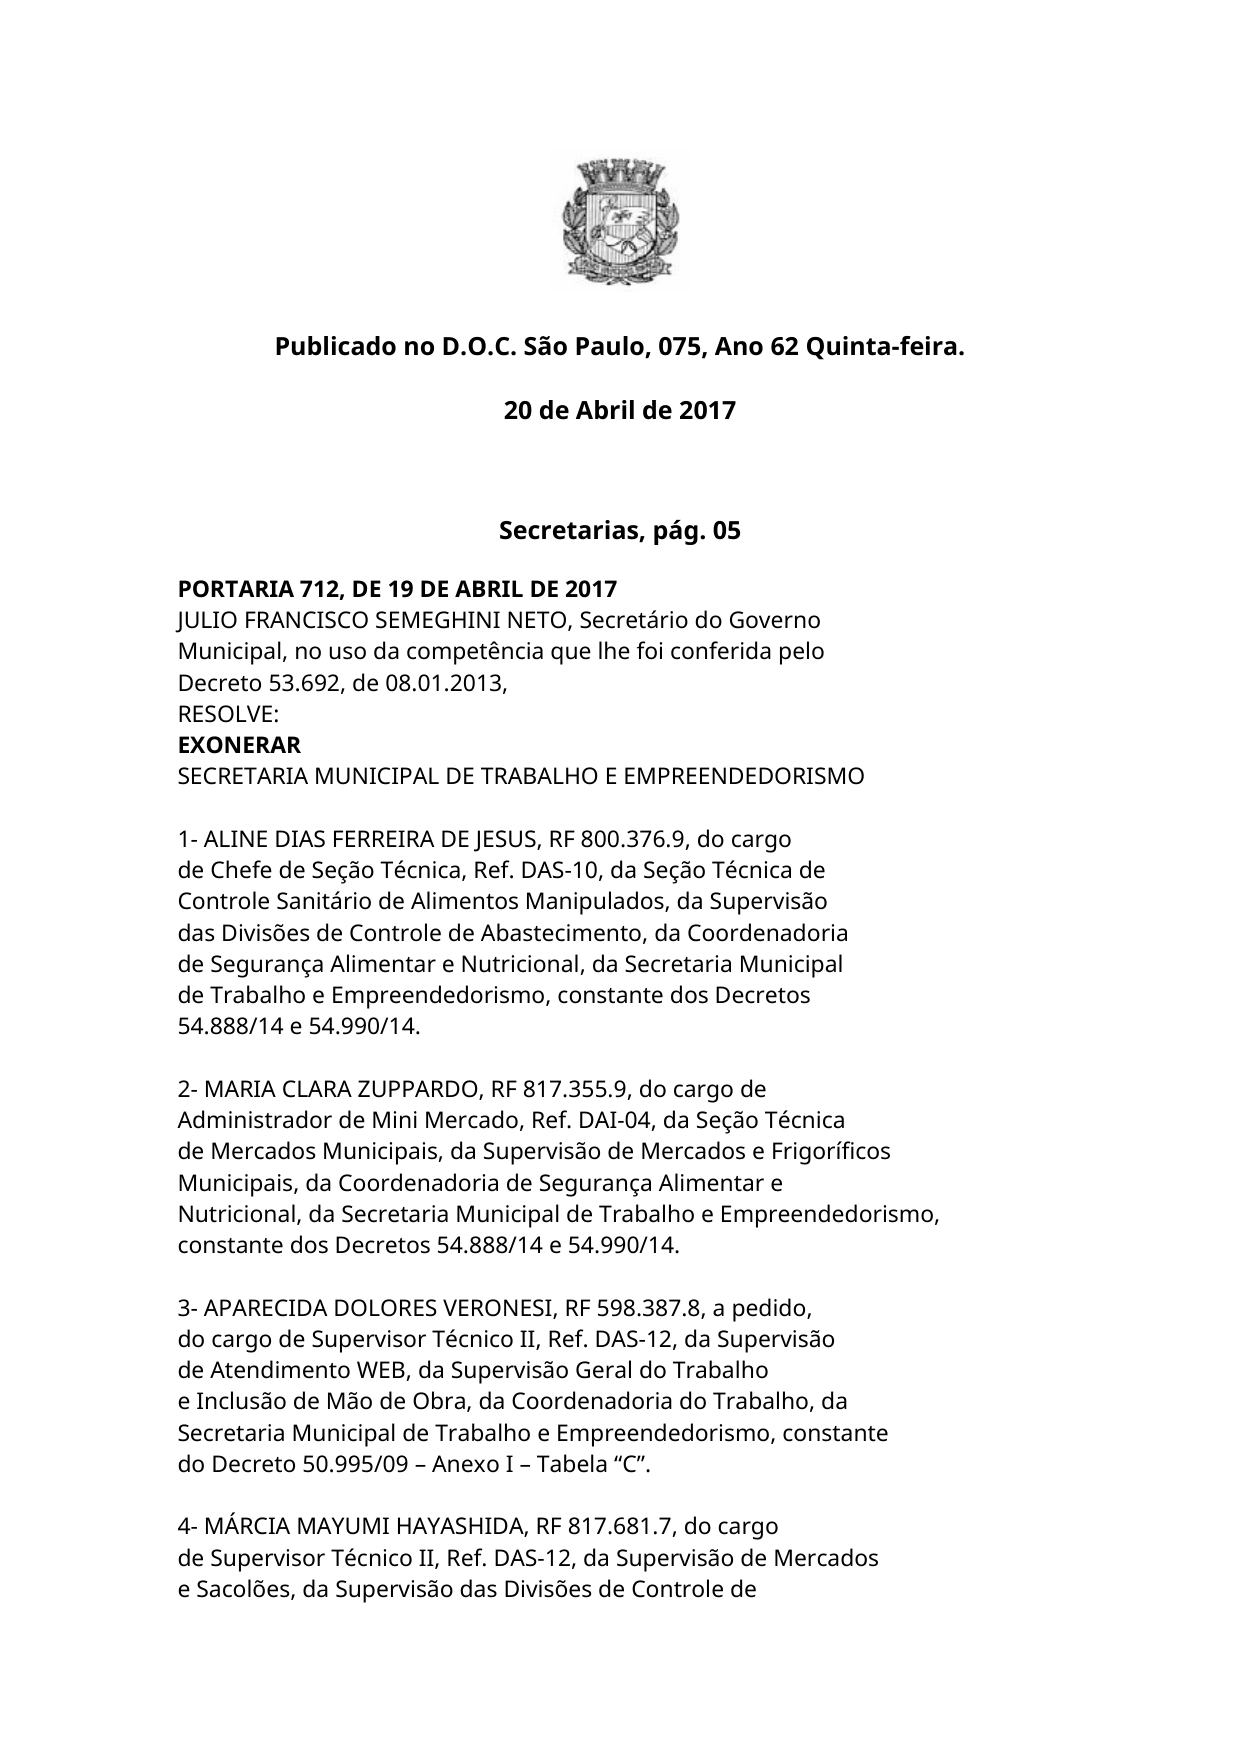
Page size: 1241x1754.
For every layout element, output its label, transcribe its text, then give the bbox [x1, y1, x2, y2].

text Municipais, da Coordenadoria de Segurança Alimentar e [177, 1166, 1063, 1198]
text 3- APARECIDA DOLORES VERONESI, RF 598.387.8, a pedido, [177, 1291, 1063, 1323]
text JULIO FRANCISCO SEMEGHINI NETO, Secretário do Governo [177, 604, 1063, 635]
text de Mercados Municipais, da Supervisão de Mercados e Frigoríficos [177, 1135, 1063, 1166]
text Controle Sanitário de Alimentos Manipulados, da Supervisão [177, 885, 1063, 916]
text 20 de Abril de 2017 [177, 393, 1063, 427]
text Publicado no D.O.C. São Paulo, 075, Ano 62 Quinta-feira. [177, 328, 1063, 363]
text de Chefe de Seção Técnica, Ref. DAS-10, da Seção Técnica de [177, 854, 1063, 885]
text e Inclusão de Mão de Obra, da Coordenadoria do Trabalho, da [177, 1385, 1063, 1416]
text Administrador de Mini Mercado, Ref. DAI-04, da Seção Técnica [177, 1104, 1063, 1135]
text do Decreto 50.995/09 – Anexo I – Tabela “C”. [177, 1448, 1063, 1479]
text RESOLVE: [177, 698, 1063, 729]
text constante dos Decretos 54.888/14 e 54.990/14. [177, 1229, 1063, 1260]
text 4- MÁRCIA MAYUMI HAYASHIDA, RF 817.681.7, do cargo [177, 1510, 1063, 1541]
text de Segurança Alimentar e Nutricional, da Secretaria Municipal [177, 948, 1063, 979]
text de Supervisor Técnico II, Ref. DAS-12, da Supervisão de Mercados [177, 1541, 1063, 1573]
text PORTARIA 712, DE 19 DE ABRIL DE 2017 [177, 573, 1063, 604]
text e Sacolões, da Supervisão das Divisões de Controle de [177, 1573, 1063, 1604]
text EXONERAR [177, 729, 1063, 760]
text Municipal, no uso da competência que lhe foi conferida pelo [177, 635, 1063, 666]
text SECRETARIA MUNICIPAL DE TRABALHO E EMPREENDEDORISMO [177, 760, 1063, 791]
text das Divisões de Controle de Abastecimento, da Coordenadoria [177, 916, 1063, 948]
text Secretarias, pág. 05 [177, 513, 1063, 547]
text de Trabalho e Empreendedorismo, constante dos Decretos [177, 979, 1063, 1010]
text Decreto 53.692, de 08.01.2013, [177, 666, 1063, 698]
text de Atendimento WEB, da Supervisão Geral do Trabalho [177, 1354, 1063, 1385]
text Nutricional, da Secretaria Municipal de Trabalho e Empreendedorismo, [177, 1198, 1063, 1229]
text 1- ALINE DIAS FERREIRA DE JESUS, RF 800.376.9, do cargo [177, 823, 1063, 854]
picture [548, 147, 692, 292]
text 54.888/14 e 54.990/14. [177, 1010, 1063, 1041]
text Secretaria Municipal de Trabalho e Empreendedorismo, constante [177, 1416, 1063, 1448]
text do cargo de Supervisor Técnico II, Ref. DAS-12, da Supervisão [177, 1323, 1063, 1354]
text 2- MARIA CLARA ZUPPARDO, RF 817.355.9, do cargo de [177, 1073, 1063, 1104]
